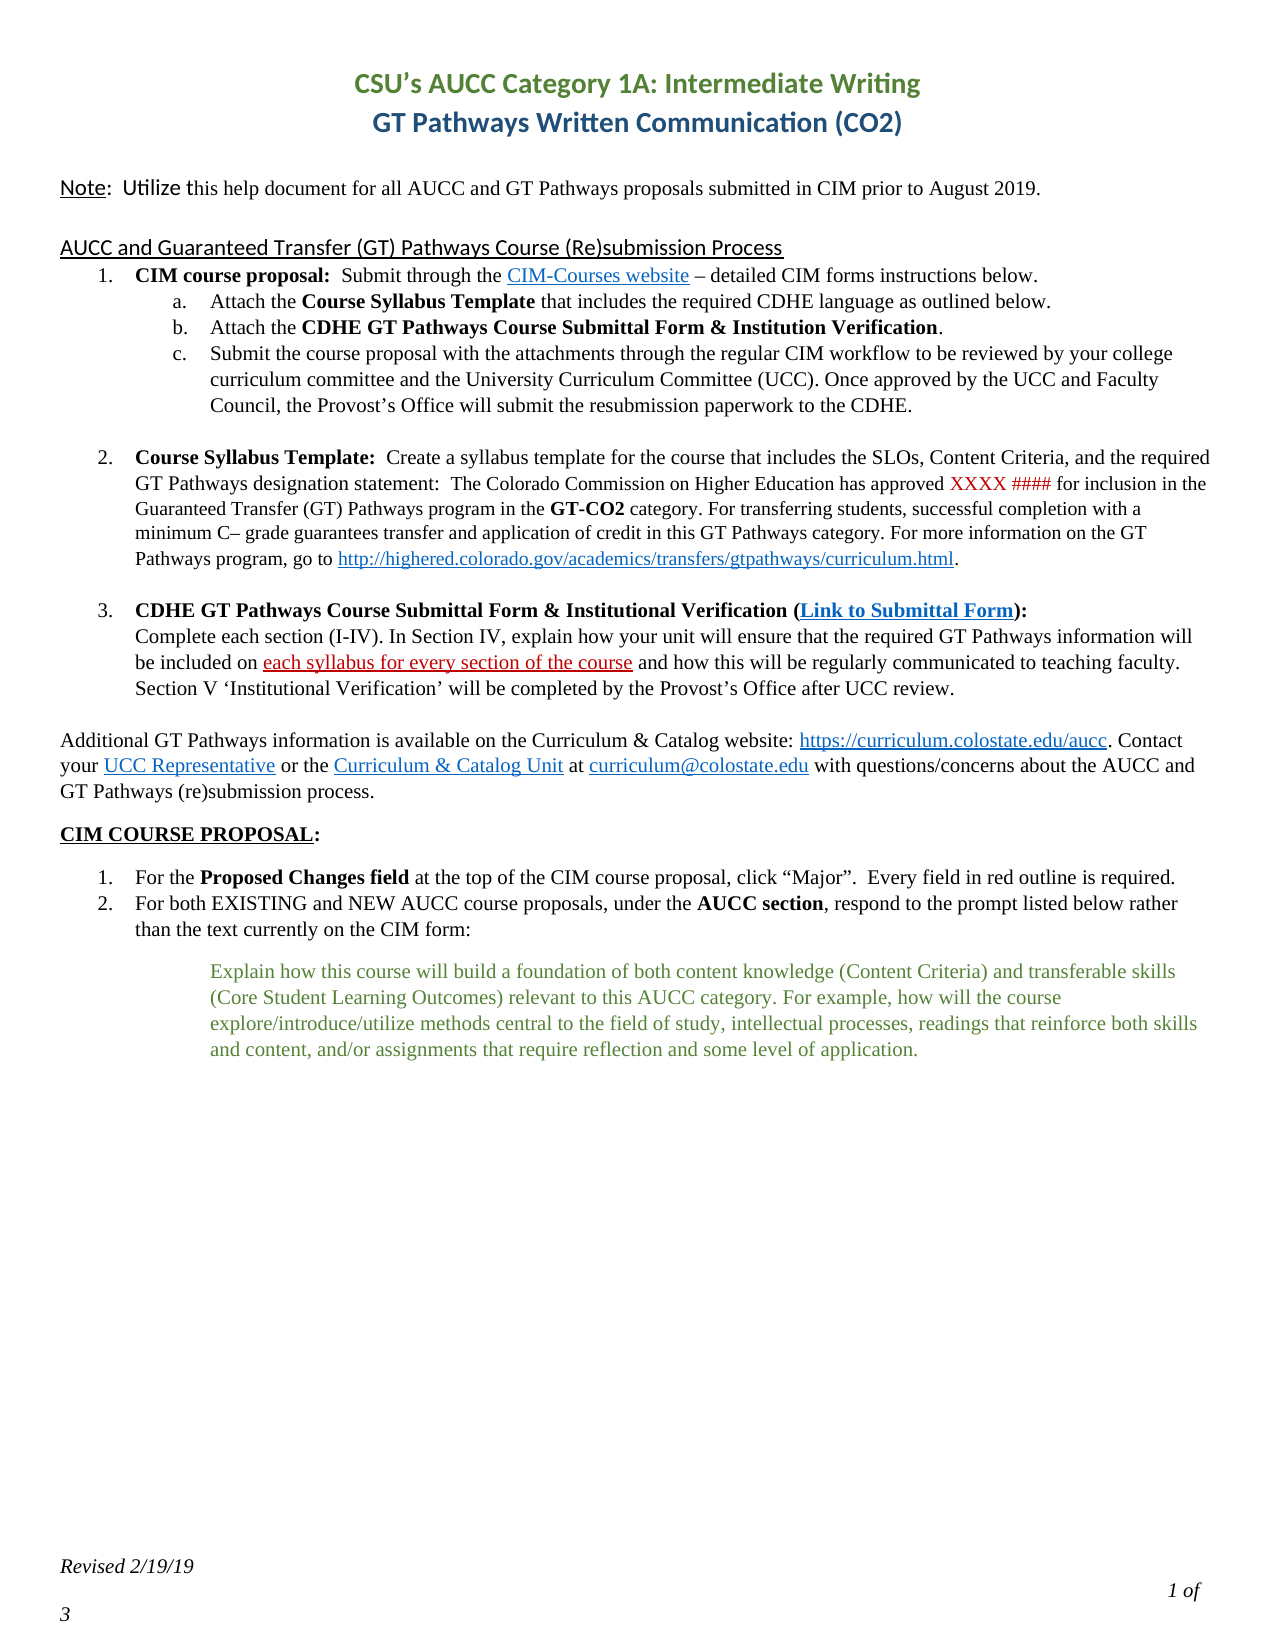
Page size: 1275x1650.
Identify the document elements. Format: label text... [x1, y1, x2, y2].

text CIM COURSE PROPOSAL: [60, 822, 1215, 846]
list Attach the Course Syllabus Template that includes the required CDHE language as outlined below. [172, 289, 1215, 313]
list For both EXISTING and NEW AUCC course proposals, under the AUCC section, respond to the prompt listed below rather than the text currently on the CIM form: [97, 891, 1215, 941]
list CIM course proposal: Submit through the CIM-Courses website – detailed CIM forms instructions below. [97, 263, 1215, 287]
list Course Syllabus Template: Create a syllabus template for the course that includes the SLOs, Content Criteria, and the required GT Pathways designation statement: The Colorado Commission on Higher Education has approved XXXX #### for inclusion in the Guaranteed Transfer (GT) Pathways program in the GT-CO2 category. For transferring students, successful completion with a minimum C‒ grade guarantees transfer and application of credit in this GT Pathways category. For more information on the GT Pathways program, go to http://highered.colorado.gov/academics/transfers/gtpathways/curriculum.html. [97, 445, 1215, 570]
list Submit the course proposal with the attachments through the regular CIM workflow to be reviewed by your college curriculum committee and the University Curriculum Committee (UCC). Once approved by the UCC and Faculty Council, the Provost’s Office will submit the resubmission paperwork to the CDHE. [172, 341, 1215, 417]
text Explain how this course will build a foundation of both content knowledge (Content Criteria) and transferable skills (Core Student Learning Outcomes) relevant to this AUCC category. For example, how will the course explore/introduce/utilize methods central to the field of study, intellectual processes, readings that reinforce both skills and content, and/or assignments that require reflection and some level of application. [210, 959, 1215, 1061]
list Complete each section (I-IV). In Section IV, explain how your unit will ensure that the required GT Pathways information will be included on each syllabus for every section of the course and how this will be regularly communicated to teaching faculty. Section V ‘Institutional Verification’ will be completed by the Provost’s Office after UCC review. [135, 624, 1215, 700]
list CDHE GT Pathways Course Submittal Form & Institutional Verification (Link to Submittal Form): [97, 598, 1215, 622]
list For the Proposed Changes field at the top of the CIM course proposal, click “Major”. Every field in red outline is required. [97, 864, 1215, 889]
text AUCC and Guaranteed Transfer (GT) Pathways Course (Re)submission Process [60, 233, 1215, 261]
list Attach the CDHE GT Pathways Course Submittal Form & Institution Verification. [172, 315, 1215, 339]
text Note: Utilize this help document for all AUCC and GT Pathways proposals submitted in CIM prior to August 2019. [60, 173, 1215, 201]
text CSU’s AUCC Category 1A: Intermediate Writing [60, 66, 1215, 101]
text GT Pathways Written Communication (CO2) [60, 104, 1215, 140]
text Additional GT Pathways information is available on the Curriculum & Catalog website: https://curriculum.colostate.edu/aucc. Contact your UCC Representative or the Curriculum & Catalog Unit at curriculum@colostate.edu with questions/concerns about the AUCC and GT Pathways (re)submission process. [60, 727, 1215, 803]
